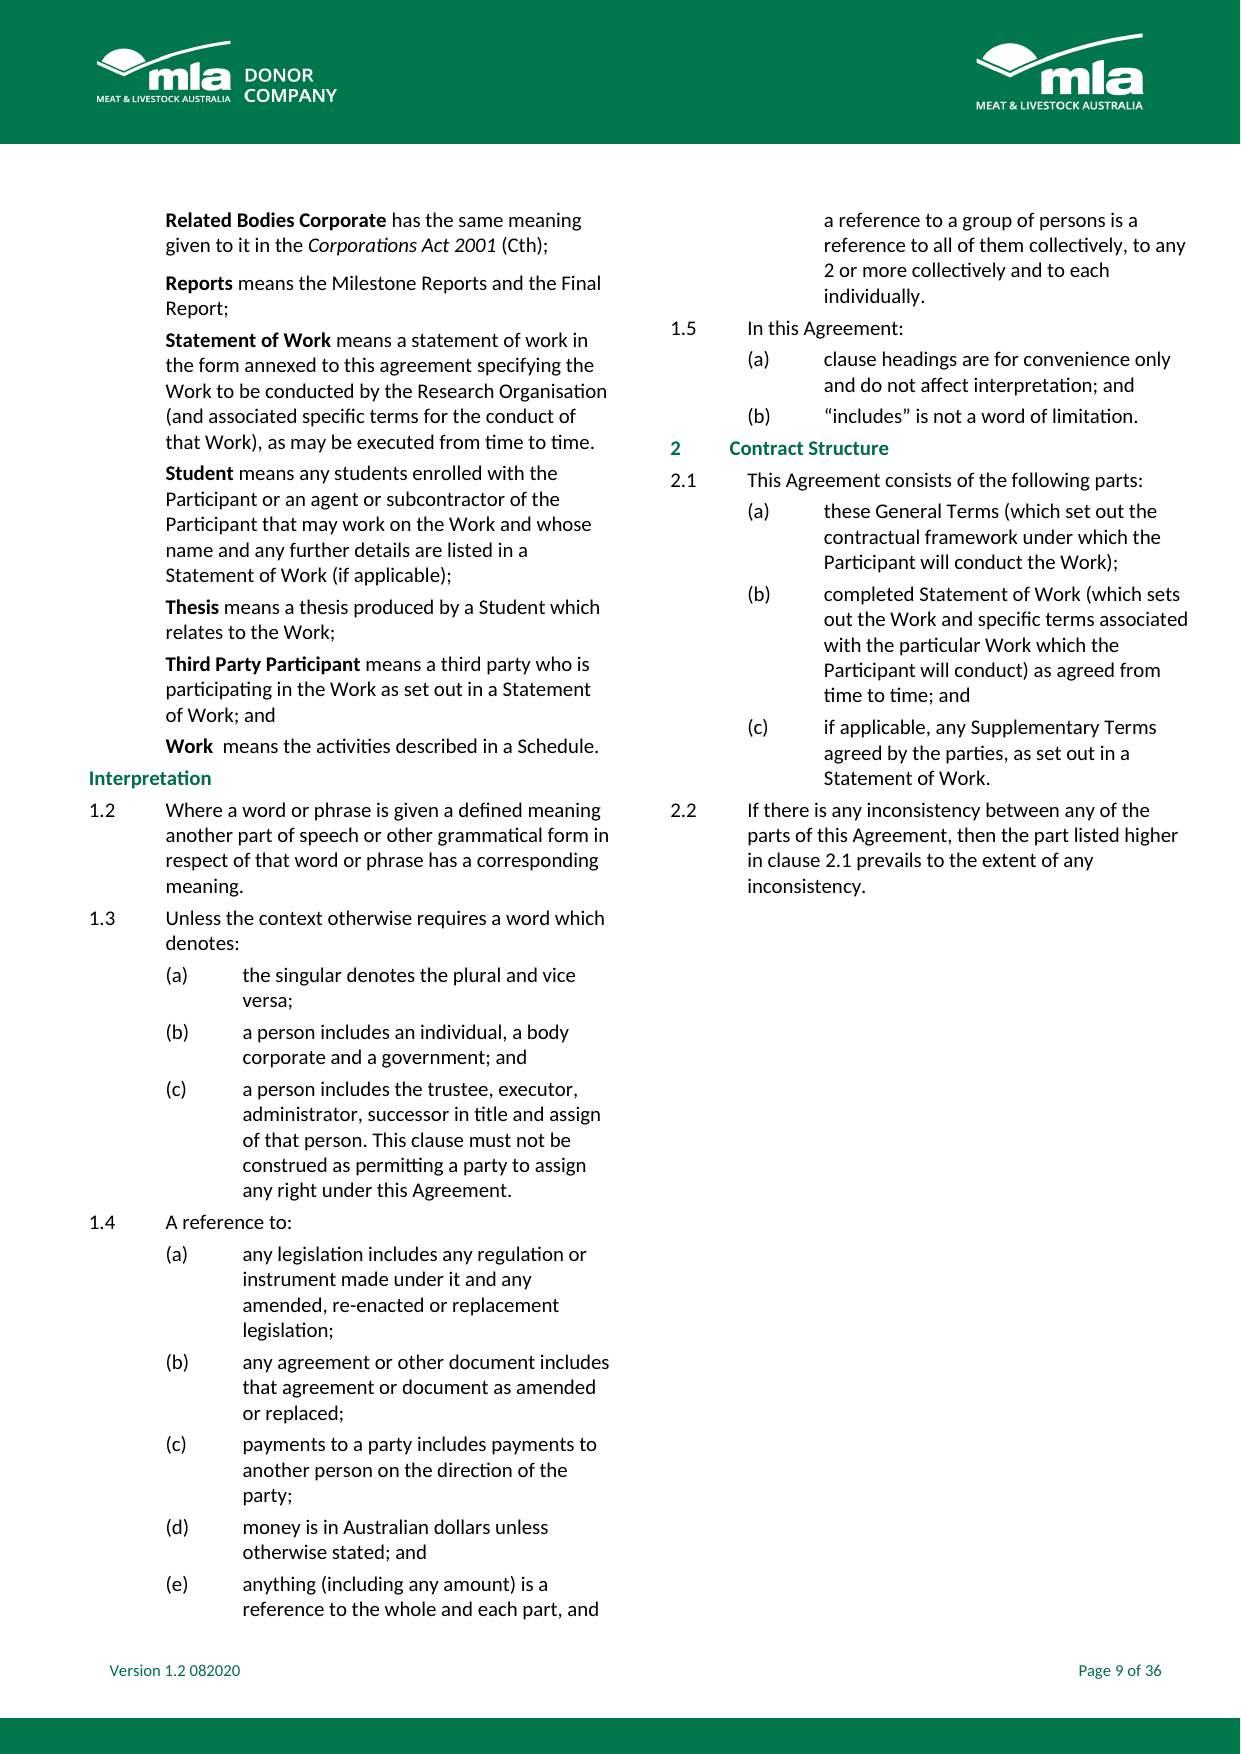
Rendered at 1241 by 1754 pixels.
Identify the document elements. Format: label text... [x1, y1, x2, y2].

subtitle any agreement or other document includes that agreement or document as amended or replaced; [165, 1349, 611, 1425]
subtitle Related Bodies Corporate has the same meaning given to it in the Corporations Act 2001 (Cth); [165, 207, 611, 258]
subtitle Thesis means a thesis produced by a Student which relates to the Work; [165, 594, 611, 645]
subtitle If there is any inconsistency between any of the parts of this Agreement, then the part listed higher in clause 2.1 prevails to the extent of any inconsistency. [670, 797, 1193, 898]
subtitle a person includes an individual, a body corporate and a government; and [165, 1019, 611, 1070]
subtitle Work means the activities described in a Schedule. [165, 733, 611, 759]
subtitle In this Agreement: [670, 315, 1193, 340]
subtitle A reference to: [89, 1209, 611, 1235]
subtitle This Agreement consists of the following parts: [670, 467, 1193, 492]
subtitle money is in Australian dollars unless otherwise stated; and [165, 1514, 611, 1565]
picture [0, 0, 1241, 144]
subtitle these General Terms (which set out the contractual framework under which the Participant will conduct the Work); [747, 498, 1193, 575]
subtitle Statement of Work means a statement of work in the form annexed to this agreement specifying the Work to be conducted by the Research Organisation (and associated specific terms for the conduct of that Work), as may be executed from time to time. [165, 327, 611, 454]
subtitle Student means any students enrolled with the Participant or an agent or subcontractor of the Participant that may work on the Work and whose name and any further details are listed in a Statement of Work (if applicable); [165, 461, 611, 588]
subtitle Where a word or phrase is given a defined meaning another part of speech or other grammatical form in respect of that word or phrase has a corresponding meaning. [89, 797, 611, 898]
subtitle anything (including any amount) is a reference to the whole and each part, and a reference to a group of persons is a reference to all of them collectively, to any 2 or more collectively and to each individually. [165, 1571, 611, 1622]
subtitle a person includes the trustee, executor, administrator, successor in title and assign of that person. This clause must not be construed as permitting a party to assign any right under this Agreement. [165, 1076, 611, 1203]
subtitle “includes” is not a word of limitation. [747, 403, 1193, 429]
subtitle anything (including any amount) is a reference to the whole and each part, and a reference to a group of persons is a reference to all of them collectively, to any 2 or more collectively and to each individually. [747, 207, 1193, 308]
subtitle Contract Structure [670, 435, 1193, 461]
text Interpretation [89, 765, 611, 791]
subtitle Reports means the Milestone Reports and the Final Report; [165, 270, 611, 321]
subtitle if applicable, any Supplementary Terms agreed by the parties, as set out in a Statement of Work. [747, 714, 1193, 791]
subtitle any legislation includes any regulation or instrument made under it and any amended, re-enacted or replacement legislation; [165, 1241, 611, 1343]
subtitle Unless the context otherwise requires a word which denotes: [89, 905, 611, 956]
subtitle payments to a party includes payments to another person on the direction of the party; [165, 1431, 611, 1508]
subtitle completed Statement of Work (which sets out the Work and specific terms associated with the particular Work which the Participant will conduct) as agreed from time to time; and [747, 581, 1193, 708]
subtitle the singular denotes the plural and vice versa; [165, 962, 611, 1013]
subtitle clause headings are for convenience only and do not affect interpretation; and [747, 346, 1193, 397]
subtitle Third Party Participant means a third party who is participating in the Work as set out in a Statement of Work; and [165, 651, 611, 727]
picture [0, 1717, 1241, 1754]
